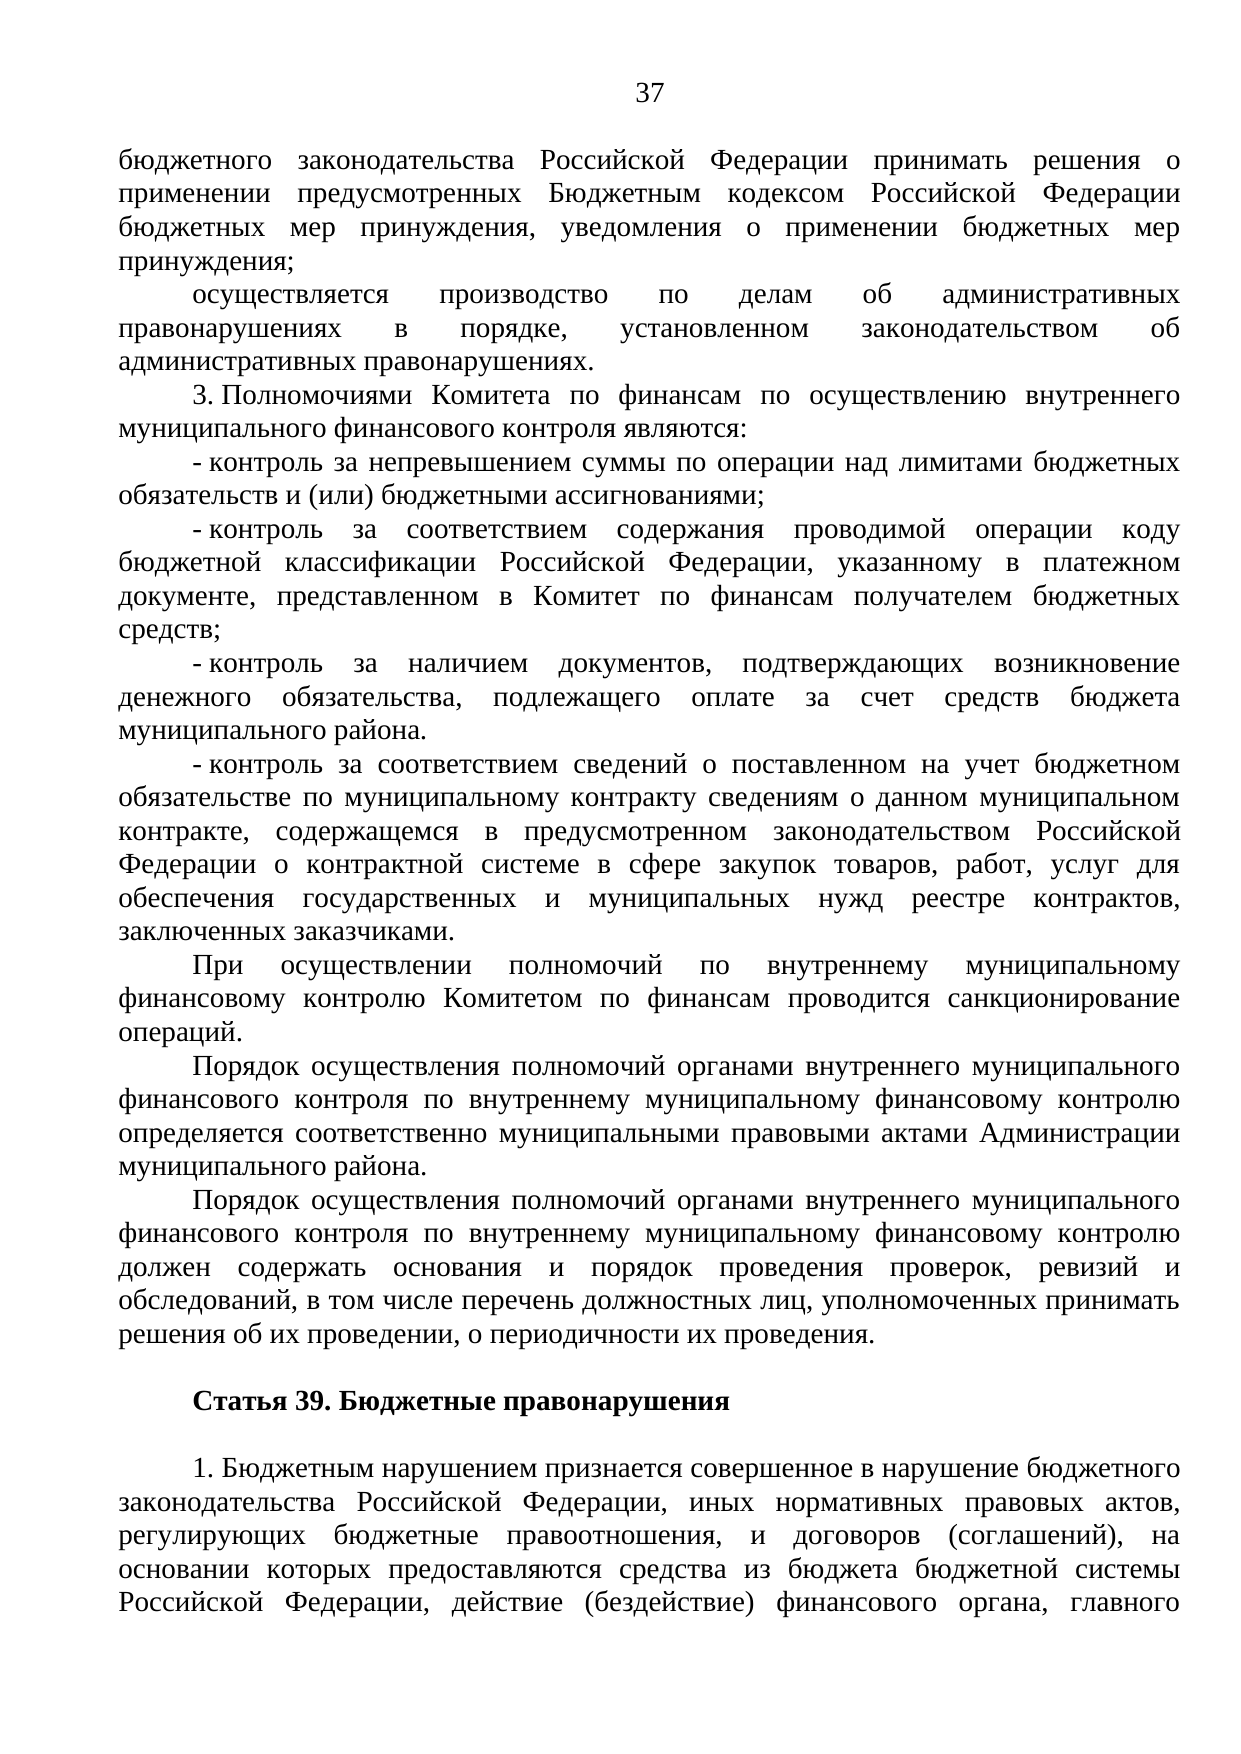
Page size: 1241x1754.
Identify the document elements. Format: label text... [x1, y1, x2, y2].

text Порядок осуществления полномочий органами внутреннего муниципального финансового контроля по внутреннему муниципальному финансовому контролю должен содержать основания и порядок проведения проверок, ревизий и обследований, в том числе перечень должностных лиц, уполномоченных принимать решения об их проведении, о периодичности их проведения. [118, 1182, 1181, 1349]
text - контроль за наличием документов, подтверждающих возникновение денежного обязательства, подлежащего оплате за счет средств бюджета муниципального района. [118, 645, 1181, 746]
text 3. Полномочиями Комитета по финансам по осуществлению внутреннего муниципального финансового контроля являются: [118, 377, 1181, 444]
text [118, 142, 1181, 276]
text - контроль за непревышением суммы по операции над лимитами бюджетных обязательств и (или) бюджетными ассигнованиями; [118, 444, 1181, 511]
text - контроль за соответствием сведений о поставленном на учет бюджетном обязательстве по муниципальному контракту сведениям о данном муниципальном контракте, содержащемся в предусмотренном законодательством Российской Федерации о контрактной системе в сфере закупок товаров, работ, услуг для обеспечения государственных и муниципальных нужд реестре контрактов, заключенных заказчиками. [118, 746, 1181, 947]
text осуществляется производство по делам об административных правонарушениях в порядке, установленном законодательством об административных правонарушениях. [118, 276, 1181, 377]
text Статья 39. Бюджетные правонарушения [118, 1383, 1181, 1417]
text Порядок осуществления полномочий органами внутреннего муниципального финансового контроля по внутреннему муниципальному финансовому контролю определяется соответственно муниципальными правовыми актами Администрации муниципального района. [118, 1048, 1181, 1182]
text - контроль за соответствием содержания проводимой операции коду бюджетной классификации Российской Федерации, указанному в платежном документе, представленном в Комитет по финансам получателем бюджетных средств; [118, 511, 1181, 645]
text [118, 1450, 1181, 1618]
text При осуществлении полномочий по внутреннему муниципальному финансовому контролю Комитетом по финансам проводится санкционирование операций. [118, 947, 1181, 1048]
